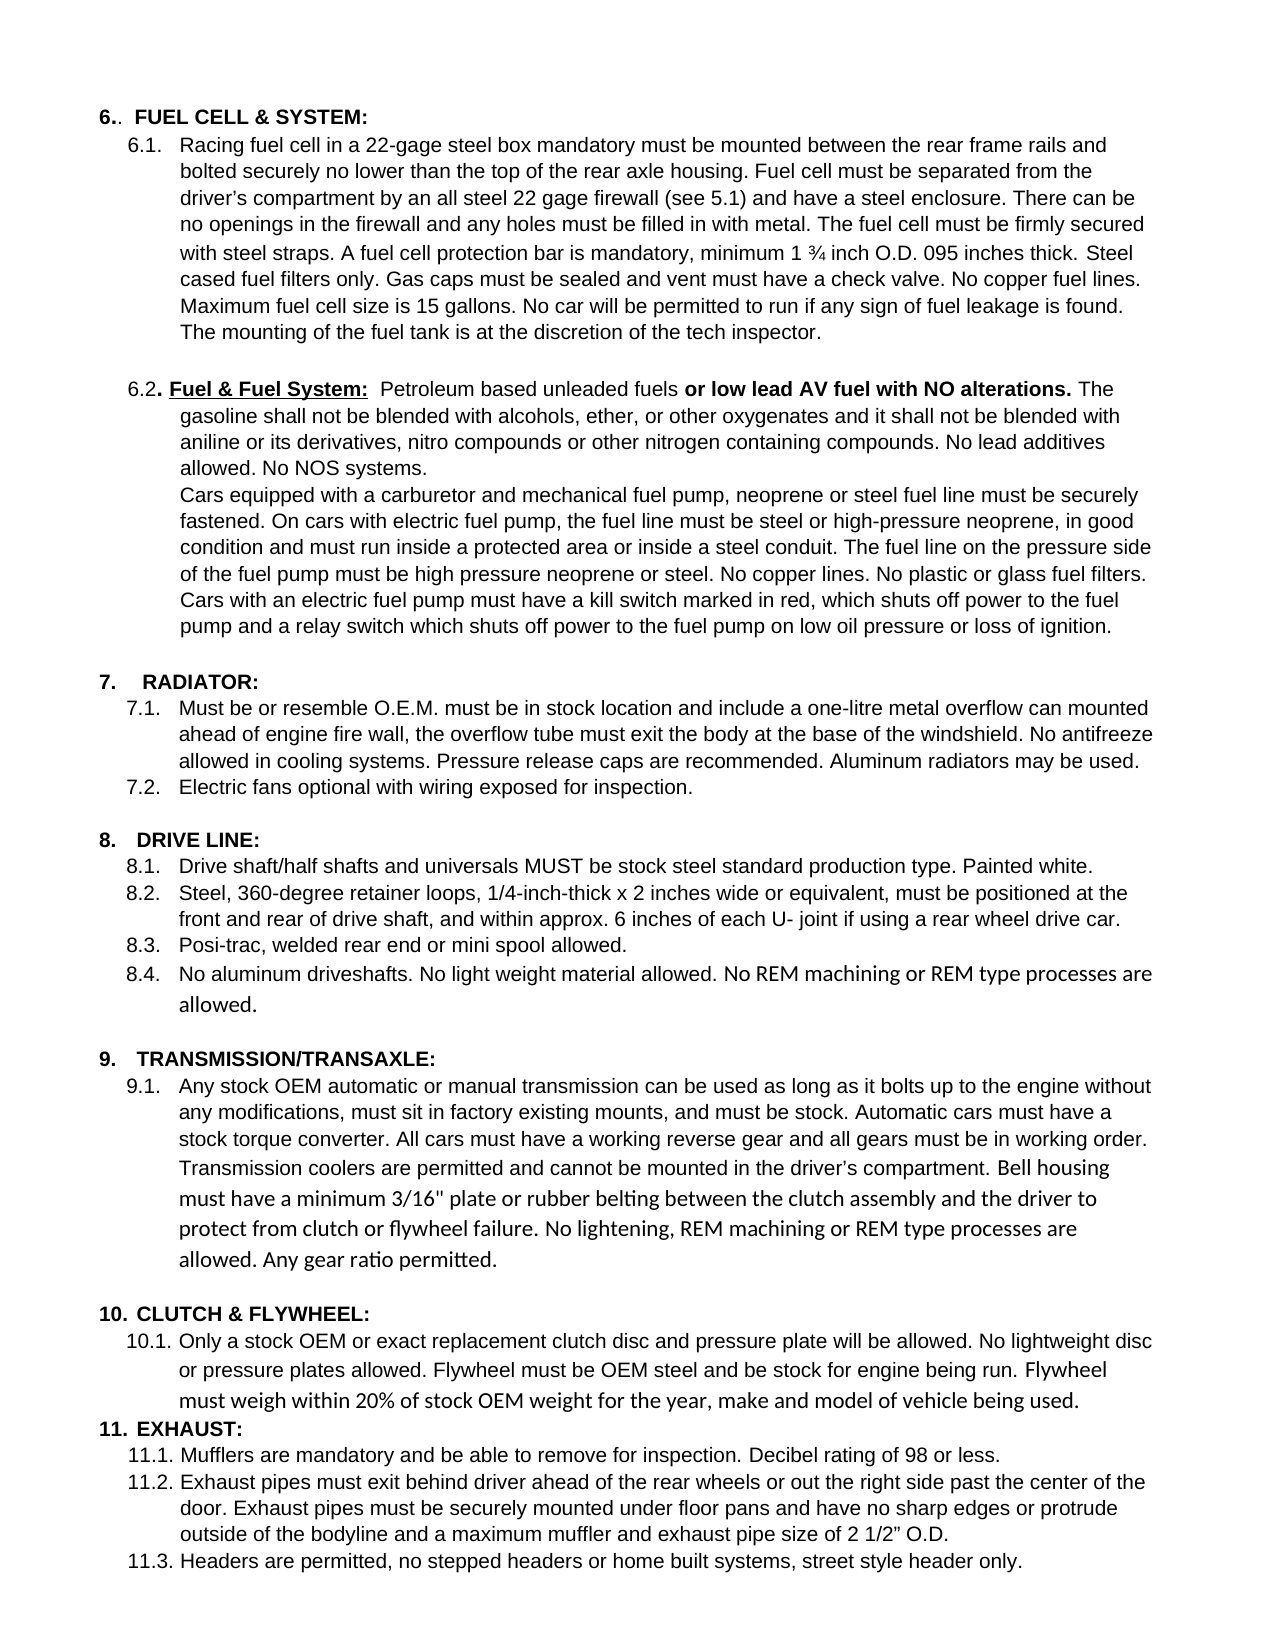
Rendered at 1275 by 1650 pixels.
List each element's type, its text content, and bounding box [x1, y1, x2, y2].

list Headers are permitted, no stepped headers or home built systems, street style header only. [127, 1548, 1159, 1572]
list DRIVE LINE: [99, 828, 1200, 852]
list Drive shaft/half shafts and universals MUST be stock steel standard production type. Painted white. [126, 854, 1159, 878]
list Posi-trac, welded rear end or mini spool allowed. [126, 933, 1159, 957]
list Only a stock OEM or exact replacement clutch disc and pressure plate will be allowed. No lightweight disc or pressure plates allowed. Flywheel must be OEM steel and be stock for engine being run. Flywheel must weigh within 20% of stock OEM weight for the year, make and model of vehicle being used. [126, 1329, 1159, 1414]
list Must be or resemble O.E.M. must be in stock location and include a one-litre metal overflow can mounted ahead of engine fire wall, the overflow tube must exit the body at the base of the windshield. No antifreeze allowed in cooling systems. Pressure release caps are recommended. Aluminum radiators may be used. [126, 696, 1159, 773]
text 6.. FUEL CELL & SYSTEM: [99, 103, 1200, 129]
list CLUTCH & FLYWHEEL: [99, 1302, 1200, 1326]
list No aluminum driveshafts. No light weight material allowed. No REM machining or REM type processes are allowed. [126, 959, 1159, 1018]
list Any stock OEM automatic or manual transmission can be used as long as it bolts up to the engine without any modifications, must sit in factory existing mounts, and must be stock. Automatic cars must have a stock torque converter. All cars must have a working reverse gear and all gears must be in working order. Transmission coolers are permitted and cannot be mounted in the driver’s compartment. Bell housing must have a minimum 3/16" plate or rubber belting between the clutch assembly and the driver to protect from clutch or flywheel failure. No lightening, REM machining or REM type processes are allowed. Any gear ratio permitted. [126, 1074, 1159, 1273]
list RADIATOR: [99, 669, 1200, 693]
list Exhaust pipes must exit behind driver ahead of the rear wheels or out the right side past the center of the door. Exhaust pipes must be securely mounted under floor pans and have no sharp edges or protrude outside of the bodyline and a maximum muffler and exhaust pipe size of 2 1/2” O.D. [127, 1469, 1159, 1546]
text 6.1. Racing fuel cell in a 22-gage steel box mandatory must be mounted between the rear frame rails and bolted securely no lower than the top of the rear axle housing. Fuel cell must be separated from the driver’s compartment by an all steel 22 gage firewall (see 5.1) and have a steel enclosure. There can be no openings in the firewall and any holes must be filled in with metal. The fuel cell must be firmly secured with steel straps. A fuel cell protection bar is mandatory, minimum 1 ¾ inch O.D. 095 inches thick. Steel cased fuel filters only. Gas caps must be sealed and vent must have a check valve. No copper fuel lines. Maximum fuel cell size is 15 gallons. No car will be permitted to run if any sign of fuel leakage is found. The mounting of the fuel tank is at the discretion of the tech inspector. [127, 133, 1159, 344]
list Cars equipped with a carburetor and mechanical fuel pump, neoprene or steel fuel line must be securely fastened. On cars with electric fuel pump, the fuel line must be steel or high-pressure neoprene, in good condition and must run inside a protected area or inside a steel conduit. The fuel line on the pressure side of the fuel pump must be high pressure neoprene or steel. No copper lines. No plastic or glass fuel filters. Cars with an electric fuel pump must have a kill switch marked in red, which shuts off power to the fuel pump and a relay switch which shuts off power to the fuel pump on low oil pressure or loss of ignition. [127, 482, 1159, 638]
list 6.2. Fuel & Fuel System: Petroleum based unleaded fuels or low lead AV fuel with NO alterations. The gasoline shall not be blended with alcohols, ether, or other oxygenates and it shall not be blended with aniline or its derivatives, nitro compounds or other nitrogen containing compounds. No lead additives allowed. No NOS systems. [127, 375, 1159, 480]
list Steel, 360-degree retainer loops, 1/4-inch-thick x 2 inches wide or equivalent, must be positioned at the front and rear of drive shaft, and within approx. 6 inches of each U- joint if using a rear wheel drive car. [126, 880, 1159, 931]
list TRANSMISSION/TRANSAXLE: [99, 1047, 1200, 1071]
list EXHAUST: [99, 1417, 1200, 1441]
list Electric fans optional with wiring exposed for inspection. [126, 775, 1159, 799]
list Mufflers are mandatory and be able to remove for inspection. Decibel rating of 98 or less. [128, 1443, 1159, 1467]
